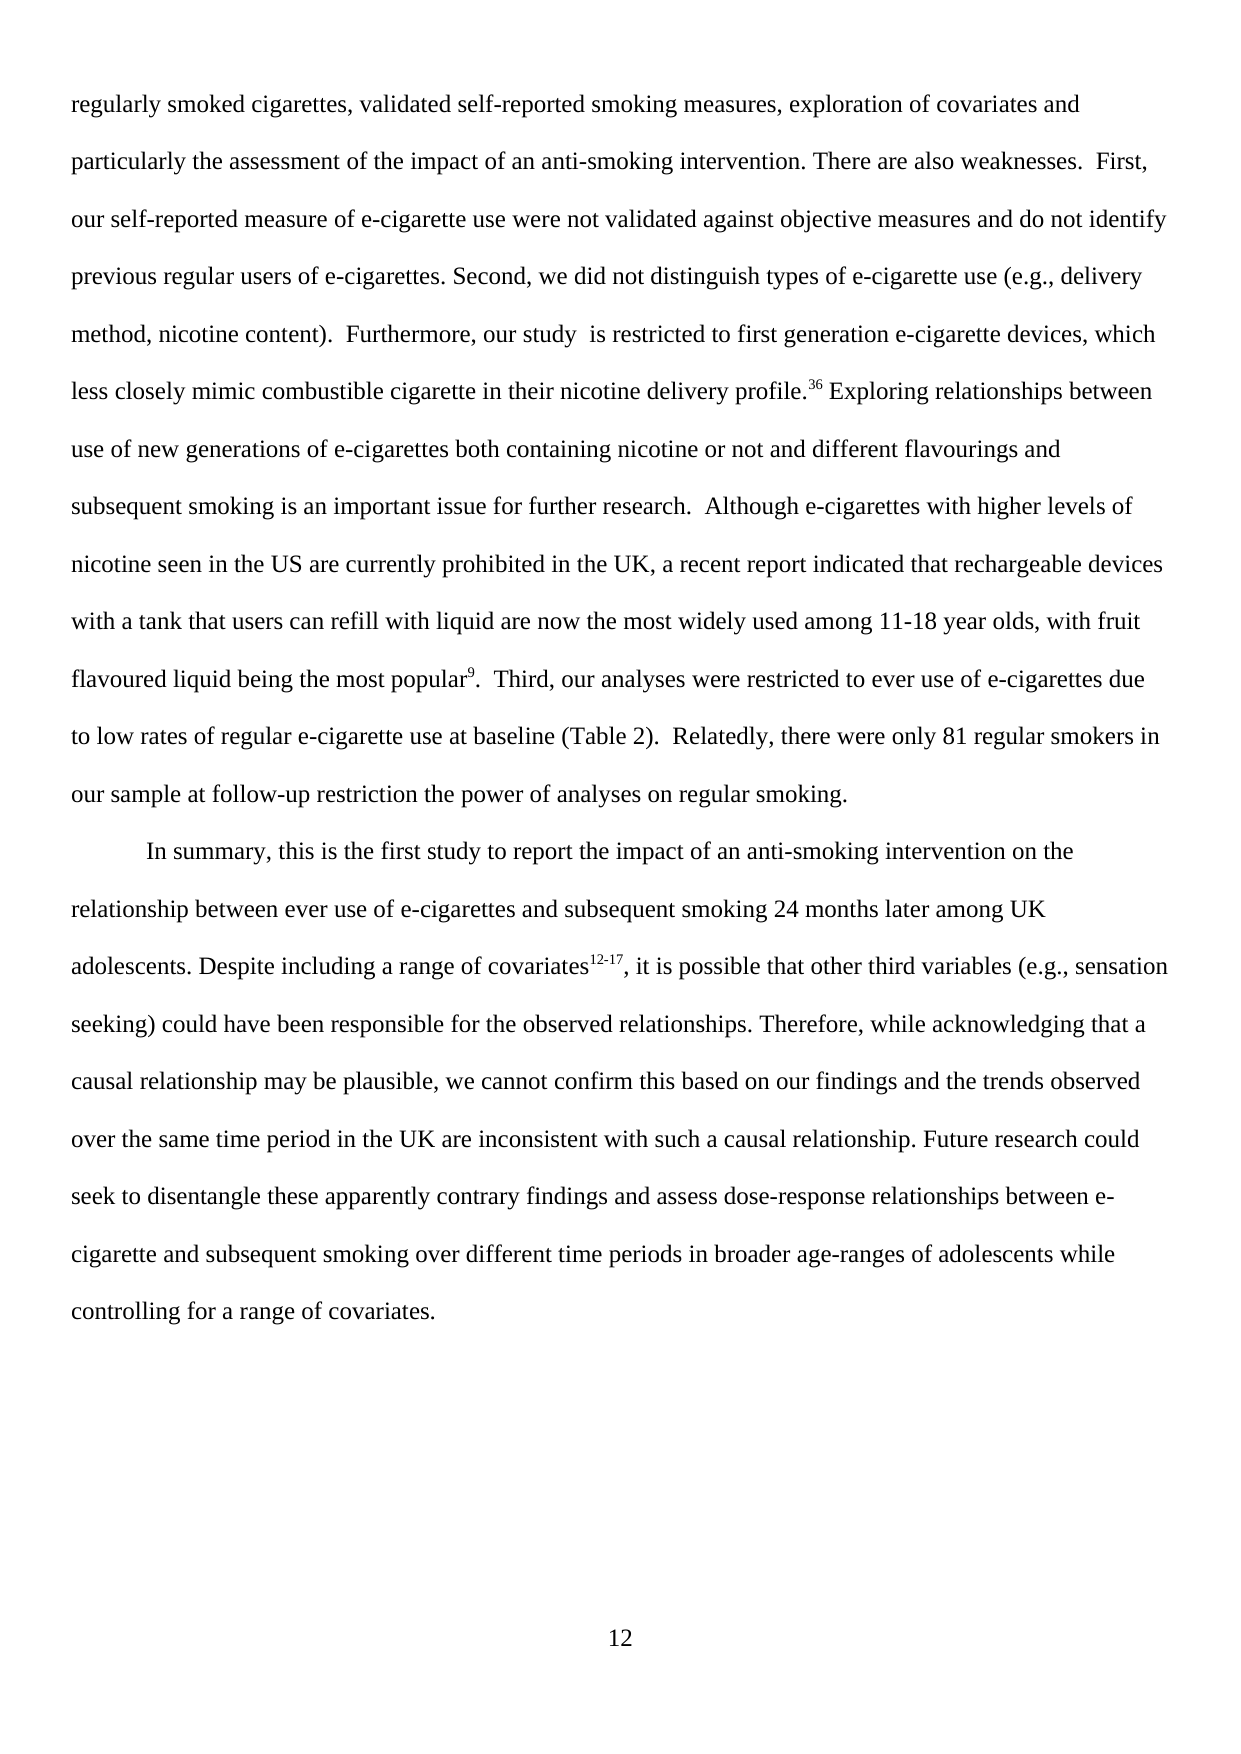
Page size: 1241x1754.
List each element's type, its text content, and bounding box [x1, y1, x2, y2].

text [71, 89, 1169, 807]
text In summary, this is the first study to report the impact of an anti-smoking intervention on the relationship between ever use of e-cigarettes and subsequent smoking 24 months later among UK adolescents. Despite including a range of covariates12-17, it is possible that other third variables (e.g., sensation seeking) could have been responsible for the observed relationships. Therefore, while acknowledging that a causal relationship may be plausible, we cannot confirm this based on our findings and the trends observed over the same time period in the UK are inconsistent with such a causal relationship. Future research could seek to disentangle these apparently contrary findings and assess dose-response relationships between e-cigarette and subsequent smoking over different time periods in broader age-ranges of adolescents while controlling for a range of covariates. [71, 836, 1169, 1325]
